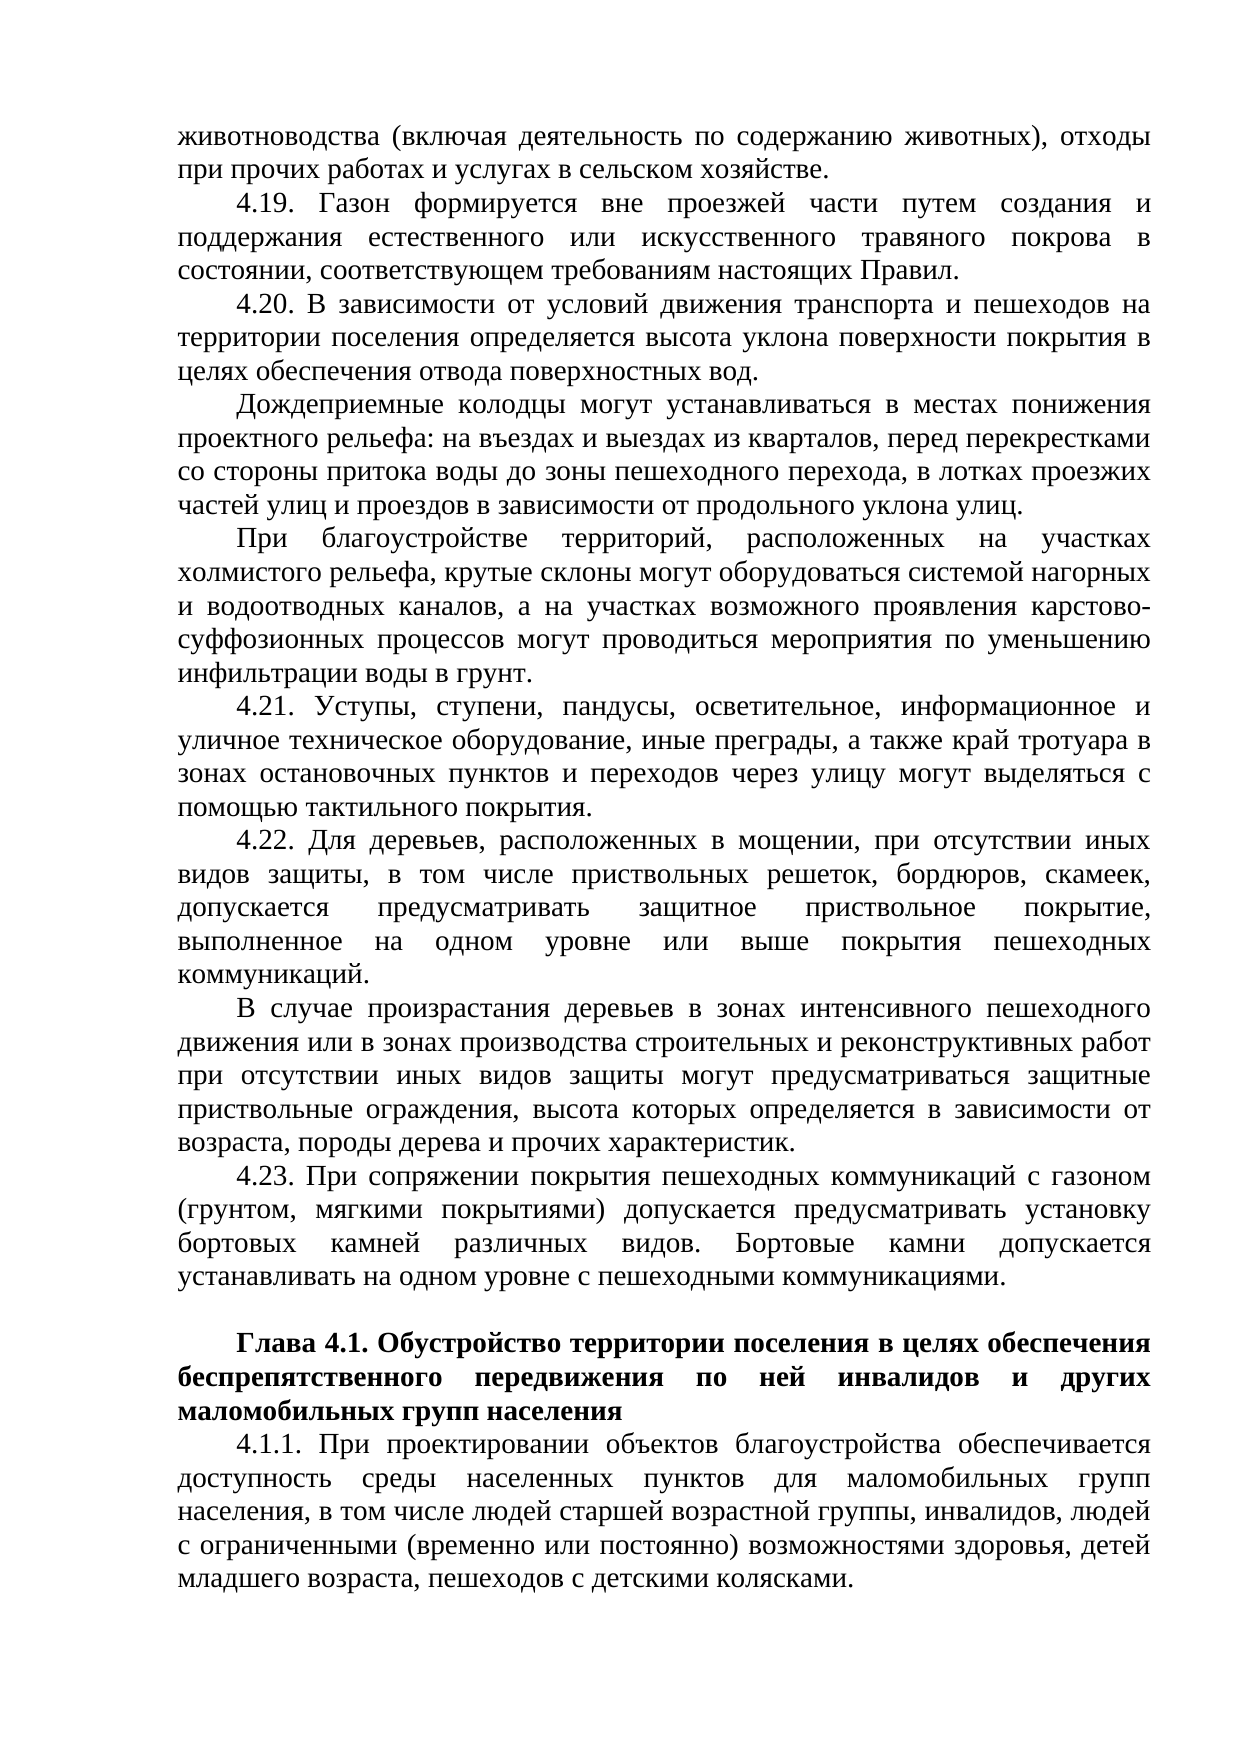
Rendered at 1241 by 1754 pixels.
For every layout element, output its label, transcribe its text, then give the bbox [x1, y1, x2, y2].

text 4.1.1. При проектировании объектов благоустройства обеспечивается доступность среды населенных пунктов для маломобильных групп населения, в том числе людей старшей возрастной группы, инвалидов, людей с ограниченными (временно или постоянно) возможностями здоровья, детей младшего возраста, пешеходов с детскими колясками. [177, 1426, 1152, 1594]
text Дождеприемные колодцы могут устанавливаться в местах понижения проектного рельефа: на въездах и выездах из кварталов, перед перекрестками со стороны притока воды до зоны пешеходного перехода, в лотках проезжих частей улиц и проездов в зависимости от продольного уклона улиц. [177, 386, 1152, 521]
text При благоустройстве территорий, расположенных на участках холмистого рельефа, крутые склоны могут оборудоваться системой нагорных и водоотводных каналов, а на участках возможного проявления карстово-суффозионных процессов могут проводиться мероприятия по уменьшению инфильтрации воды в грунт. [177, 521, 1152, 688]
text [177, 118, 1152, 185]
text 4.21. Уступы, ступени, пандусы, осветительное, информационное и уличное техническое оборудование, иные преграды, а также край тротуара в зонах остановочных пунктов и переходов через улицу могут выделяться с помощью тактильного покрытия. [177, 688, 1152, 822]
text 4.19. Газон формируется вне проезжей части путем создания и поддержания естественного или искусственного травяного покрова в состоянии, соответствующем требованиям настоящих Правил. [177, 185, 1152, 286]
text В случае произрастания деревьев в зонах интенсивного пешеходного движения или в зонах производства строительных и реконструктивных работ при отсутствии иных видов защиты могут предусматриваться защитные приствольные ограждения, высота которых определяется в зависимости от возраста, породы дерева и прочих характеристик. [177, 990, 1152, 1158]
text Глава 4.1. Обустройство территории поселения в целях обеспечения беспрепятственного передвижения по ней инвалидов и других маломобильных групп населения [177, 1326, 1152, 1426]
text 4.22. Для деревьев, расположенных в мощении, при отсутствии иных видов защиты, в том числе приствольных решеток, бордюров, скамеек, допускается предусматривать защитное приствольное покрытие, выполненное на одном уровне или выше покрытия пешеходных коммуникаций. [177, 822, 1152, 990]
text 4.20. В зависимости от условий движения транспорта и пешеходов на территории поселения определяется высота уклона поверхности покрытия в целях обеспечения отвода поверхностных вод. [177, 286, 1152, 386]
text 4.23. При сопряжении покрытия пешеходных коммуникаций с газоном (грунтом, мягкими покрытиями) допускается предусматривать установку бортовых камней различных видов. Бортовые камни допускается устанавливать на одном уровне с пешеходными коммуникациями. [177, 1158, 1152, 1292]
